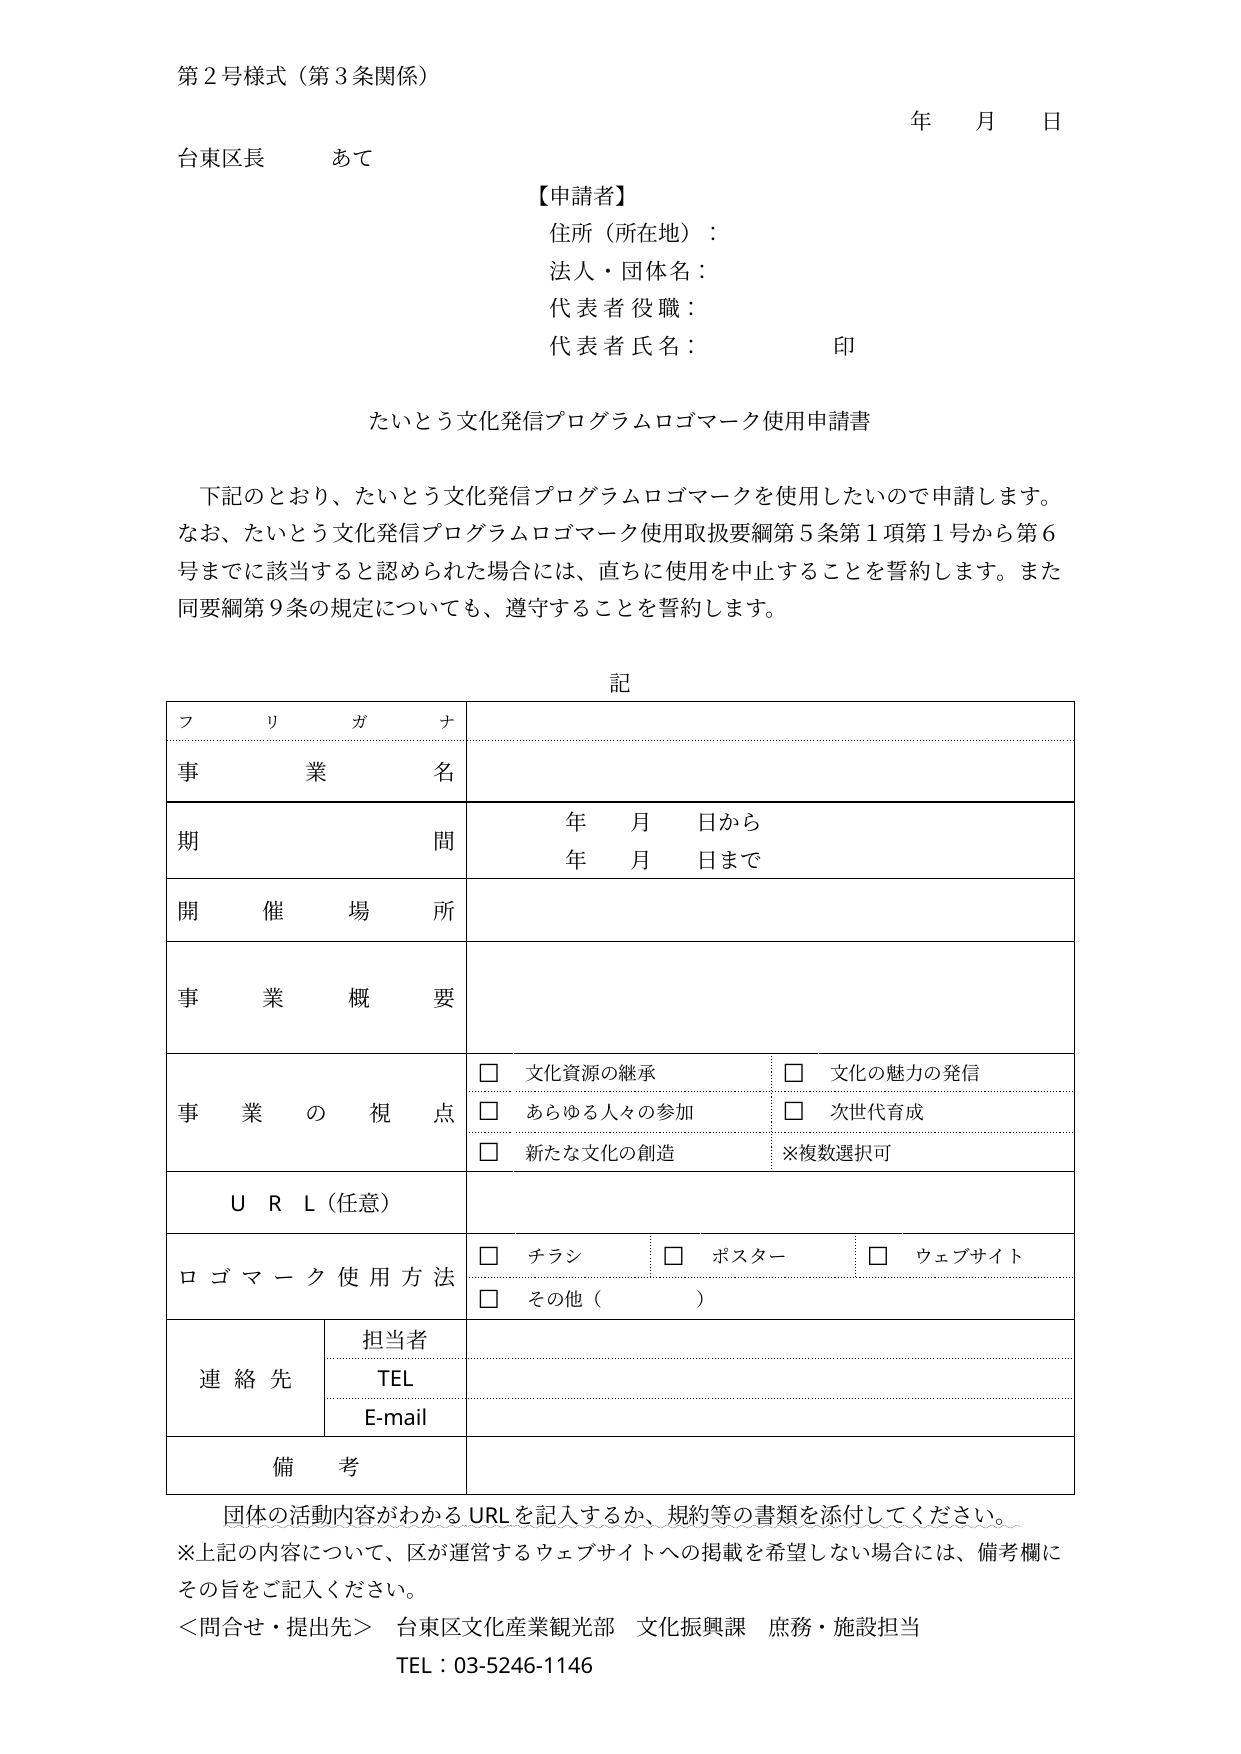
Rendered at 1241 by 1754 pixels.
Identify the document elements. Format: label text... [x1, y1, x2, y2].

table_header フリガナ [167, 702, 466, 740]
table_cell U R L（任意） [167, 1172, 466, 1232]
text 団体の活動内容がわかるURLを記入するか、規約等の書類を添付してください。 [177, 1495, 1063, 1533]
table_cell 担当者 [325, 1320, 466, 1358]
table_cell 年 月 日から 年 月 日まで [467, 803, 1074, 877]
text たいとう文化発信プログラムロゴマーク使用申請書 [177, 401, 1063, 439]
table_cell [467, 1398, 1074, 1436]
table_cell ロゴマーク使用方法 [167, 1234, 466, 1319]
table_cell 期間 [167, 803, 466, 877]
table_cell 事業名 [167, 740, 466, 801]
table_cell ポスター [700, 1234, 855, 1277]
table_cell E-mail [325, 1398, 466, 1436]
table_cell その他（ ） [516, 1277, 1074, 1319]
text 下記のとおり、たいとう文化発信プログラムロゴマークを使用したいので申請します。なお、たいとう文化発信プログラムロゴマーク使用取扱要綱第５条第１項第１号から第６号までに該当すると認められた場合には、直ちに使用を中止することを誓約します。また同要綱第９条の規定についても、遵守することを誓約します。 [177, 476, 1063, 626]
text 代表者氏名： 印 [177, 326, 1063, 364]
table_cell 連絡先 [167, 1320, 324, 1436]
table_cell 備 考 [167, 1437, 466, 1494]
table_cell 開催場所 [167, 879, 466, 941]
table_header [467, 702, 1074, 740]
table_cell ウェブサイト [903, 1234, 1074, 1277]
text 台東区長 あて [177, 139, 1063, 176]
table_cell チラシ [516, 1234, 651, 1277]
table_cell [467, 879, 1074, 941]
text ※上記の内容について、区が運営するウェブサイトへの掲載を希望しない場合には、備考欄にその旨をご記入ください。 [177, 1533, 1063, 1608]
table_cell [467, 1320, 1074, 1358]
text TEL：03-5246-1146 [177, 1645, 1063, 1683]
table_cell [467, 1358, 1074, 1397]
table_cell TEL [325, 1358, 466, 1397]
text 住所（所在地）： [177, 214, 1063, 251]
table_cell [467, 1172, 1074, 1232]
table_cell 新たな文化の創造 [514, 1132, 771, 1171]
text 代表者役職： [177, 289, 1063, 326]
text ＜問合せ・提出先＞ 台東区文化産業観光部 文化振興課 庶務・施設担当 [177, 1608, 1063, 1645]
table_cell 文化の魅力の発信 [819, 1054, 1074, 1091]
table_cell [467, 942, 1074, 1053]
table_cell 次世代育成 [819, 1091, 1074, 1132]
table_cell 事業概要 [167, 942, 466, 1053]
table_cell [467, 740, 1074, 801]
text 年 月 日 [177, 101, 1063, 139]
subtitle 記 [177, 664, 1063, 701]
table_cell ※複数選択可 [771, 1132, 1074, 1171]
text 【申請者】 [177, 176, 1063, 214]
text 法人・団体名： [177, 251, 1063, 289]
table_cell [467, 1437, 1074, 1494]
table_cell 事業の視点 [167, 1054, 466, 1171]
table_cell 文化資源の継承 [514, 1054, 771, 1091]
table_cell あらゆる人々の参加 [514, 1091, 771, 1132]
